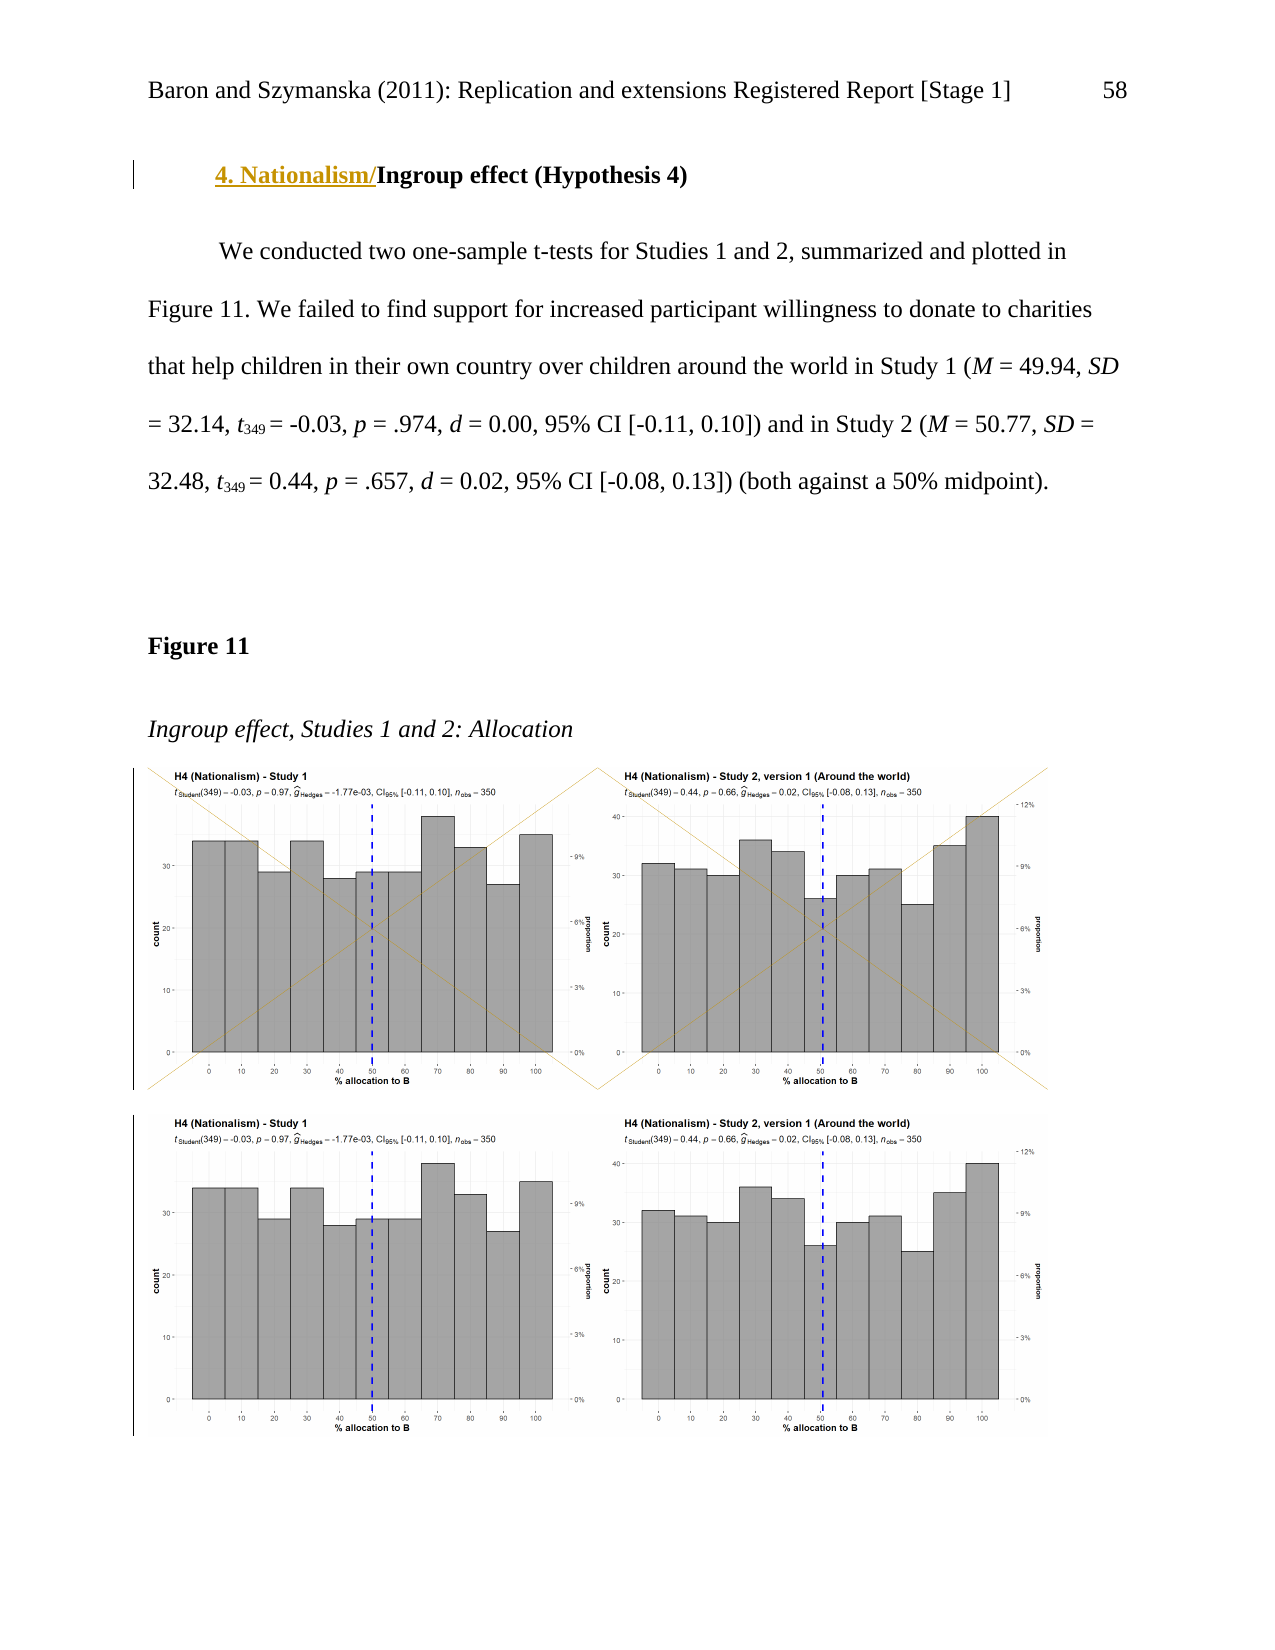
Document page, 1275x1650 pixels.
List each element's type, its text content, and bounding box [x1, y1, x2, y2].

picture [147, 1114, 1048, 1437]
picture [824, 769, 1048, 1088]
text Figure 11 [148, 631, 1127, 660]
text Ingroup effect, Studies 1 and 2: Allocation [148, 714, 1127, 743]
picture [374, 769, 821, 1089]
text We conducted two one-sample t-tests for Studies 1 and 2, summarized and plotted in Figure 11. We failed to find support for increased participant willingness to donate to charities that help children in their own country over children around the world in Study 1 (M = 49.94, SD = 32.14, t349 = -0.03, p = .974, d = 0.00, 95% CI [-0.11, 0.10]) and in Study 2 (M = 50.77, SD = 32.48, t349 = 0.44, p = .657, d = 0.02, 95% CI [-0.08, 0.13]) (both against a 50% midpoint). [148, 236, 1127, 495]
picture [599, 930, 1046, 1090]
picture [599, 767, 1047, 927]
picture [147, 769, 371, 1089]
subtitle Ingroup effect (Hypothesis 4) [215, 160, 1127, 189]
picture [149, 930, 596, 1090]
picture [149, 767, 597, 927]
